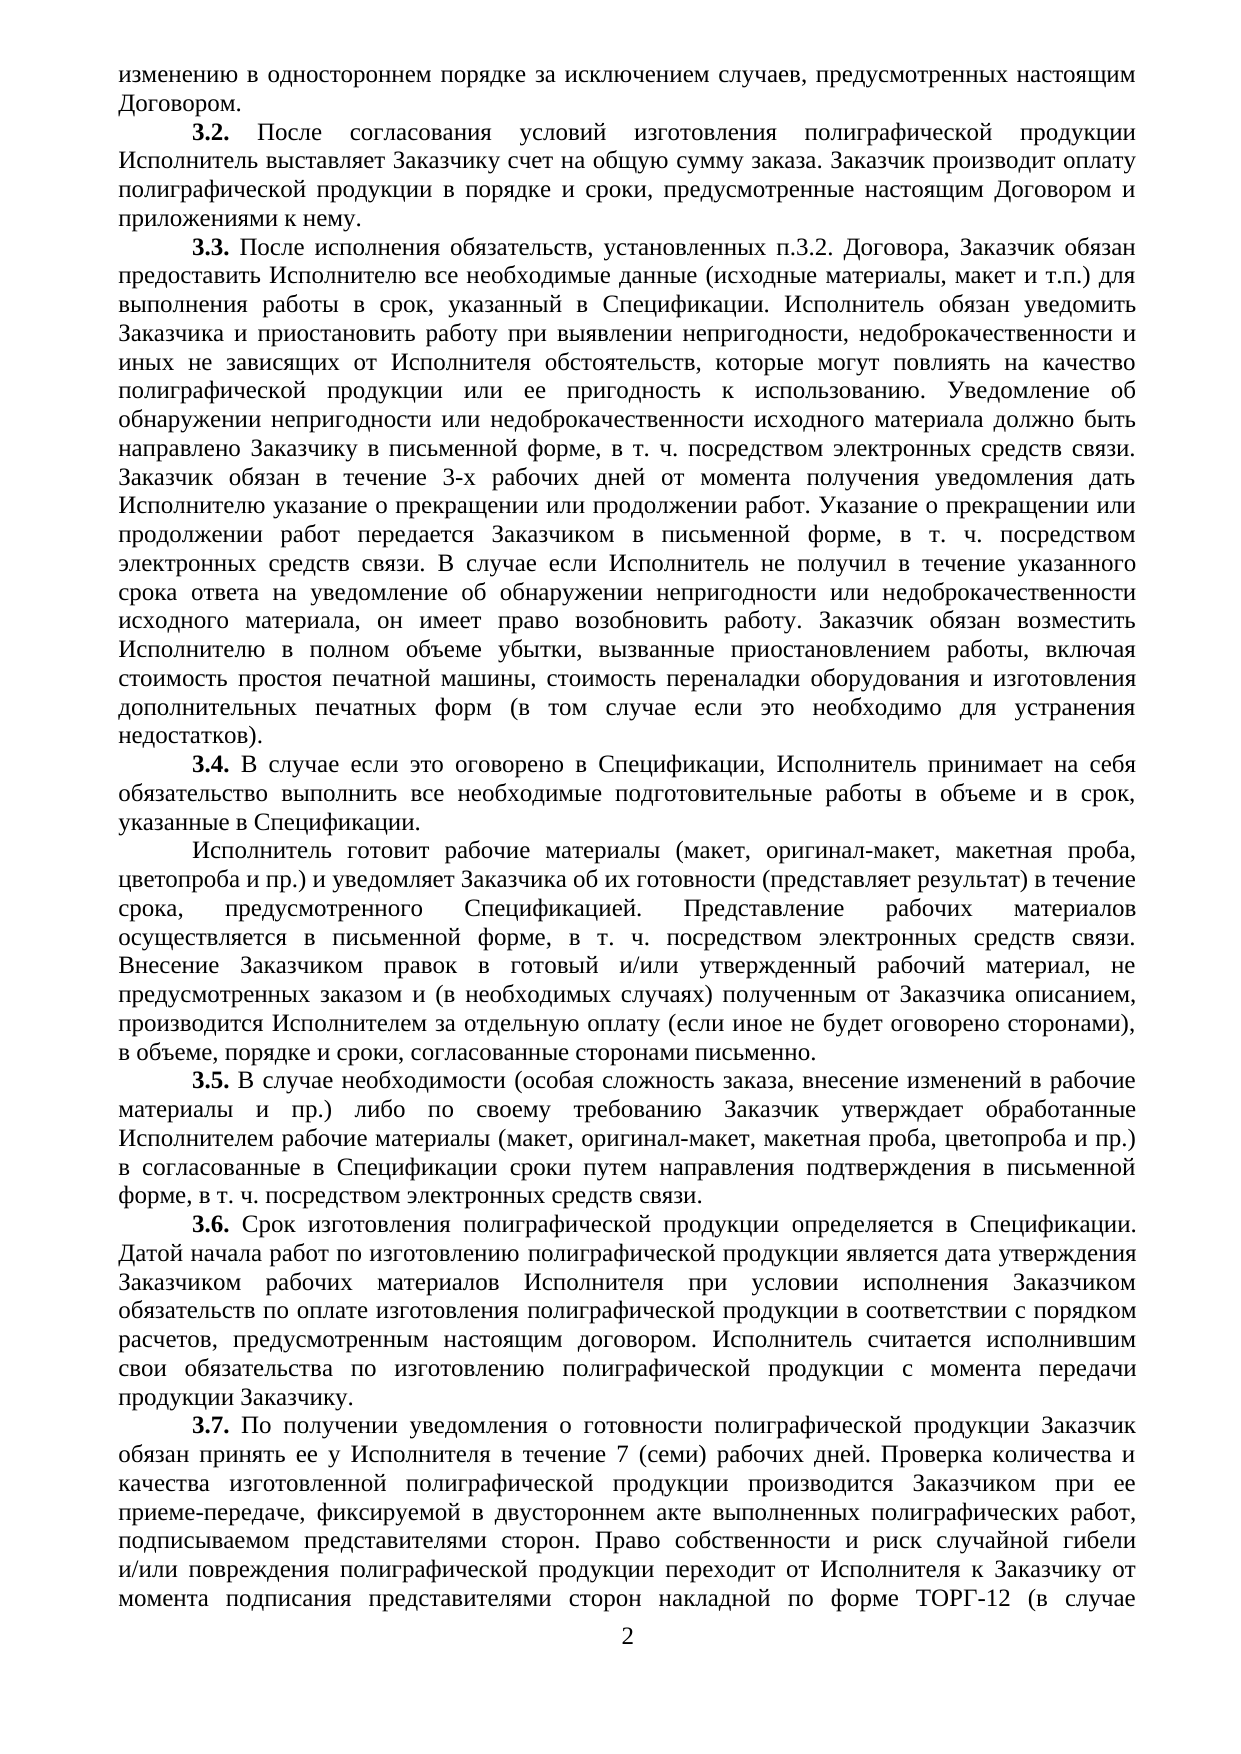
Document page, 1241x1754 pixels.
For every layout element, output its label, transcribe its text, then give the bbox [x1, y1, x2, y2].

text 3.5. В случае необходимости (особая сложность заказа, внесение изменений в рабочие материалы и пр.) либо по своему требованию Заказчик утверждает обработанные Исполнителем рабочие материалы (макет, оригинал-макет, макетная проба, цветопроба и пр.) в согласованные в Спецификации сроки путем направления подтверждения в письменной форме, в т. ч. посредством электронных средств связи. [118, 1065, 1137, 1209]
text 3.6. Срок изготовления полиграфической продукции определяется в Спецификации. Датой начала работ по изготовлению полиграфической продукции является дата утверждения Заказчиком рабочих материалов Исполнителя при условии исполнения Заказчиком обязательств по оплате изготовления полиграфической продукции в соответствии с порядком расчетов, предусмотренным настоящим договором. Исполнитель считается исполнившим свои обязательства по изготовлению полиграфической продукции с момента передачи продукции Заказчику. [118, 1209, 1137, 1410]
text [118, 1410, 1137, 1612]
text 3.4. В случае если это оговорено в Спецификации, Исполнитель принимает на себя обязательство выполнить все необходимые подготовительные работы в объеме и в срок, указанные в Спецификации. [118, 749, 1137, 835]
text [118, 59, 1137, 117]
text Исполнитель готовит рабочие материалы (макет, оригинал-макет, макетная проба, цветопроба и пр.) и уведомляет Заказчика об их готовности (представляет результат) в течение срока, предусмотренного Спецификацией. Представление рабочих материалов осуществляется в письменной форме, в т. ч. посредством электронных средств связи. Внесение Заказчиком правок в готовый и/или утвержденный рабочий материал, не предусмотренных заказом и (в необходимых случаях) полученным от Заказчика описанием, производится Исполнителем за отдельную оплату (если иное не будет оговорено сторонами), в объеме, порядке и сроки, согласованные сторонами письменно. [118, 835, 1137, 1065]
text 3.2. После согласования условий изготовления полиграфической продукции Исполнитель выставляет Заказчику счет на общую сумму заказа. Заказчик производит оплату полиграфической продукции в порядке и сроки, предусмотренные настоящим Договором и приложениями к нему. [118, 117, 1137, 232]
text 3.3. После исполнения обязательств, установленных п.3.2. Договора, Заказчик обязан предоставить Исполнителю все необходимые данные (исходные материалы, макет и т.п.) для выполнения работы в срок, указанный в Спецификации. Исполнитель обязан уведомить Заказчика и приостановить работу при выявлении непригодности, недоброкачественности и иных не зависящих от Исполнителя обстоятельств, которые могут повлиять на качество полиграфической продукции или ее пригодность к использованию. Уведомление об обнаружении непригодности или недоброкачественности исходного материала должно быть направлено Заказчику в письменной форме, в т. ч. посредством электронных средств связи. Заказчик обязан в течение 3-х рабочих дней от момента получения уведомления дать Исполнителю указание о прекращении или продолжении работ. Указание о прекращении или продолжении работ передается Заказчиком в письменной форме, в т. ч. посредством электронных средств связи. В случае если Исполнитель не получил в течение указанного срока ответа на уведомление об обнаружении непригодности или недоброкачественности исходного материала, он имеет право возобновить работу. Заказчик обязан возместить Исполнителю в полном объеме убытки, вызванные приостановлением работы, включая стоимость простоя печатной машины, стоимость переналадки оборудования и изготовления дополнительных печатных форм (в том случае если это необходимо для устранения недостатков). [118, 232, 1137, 749]
